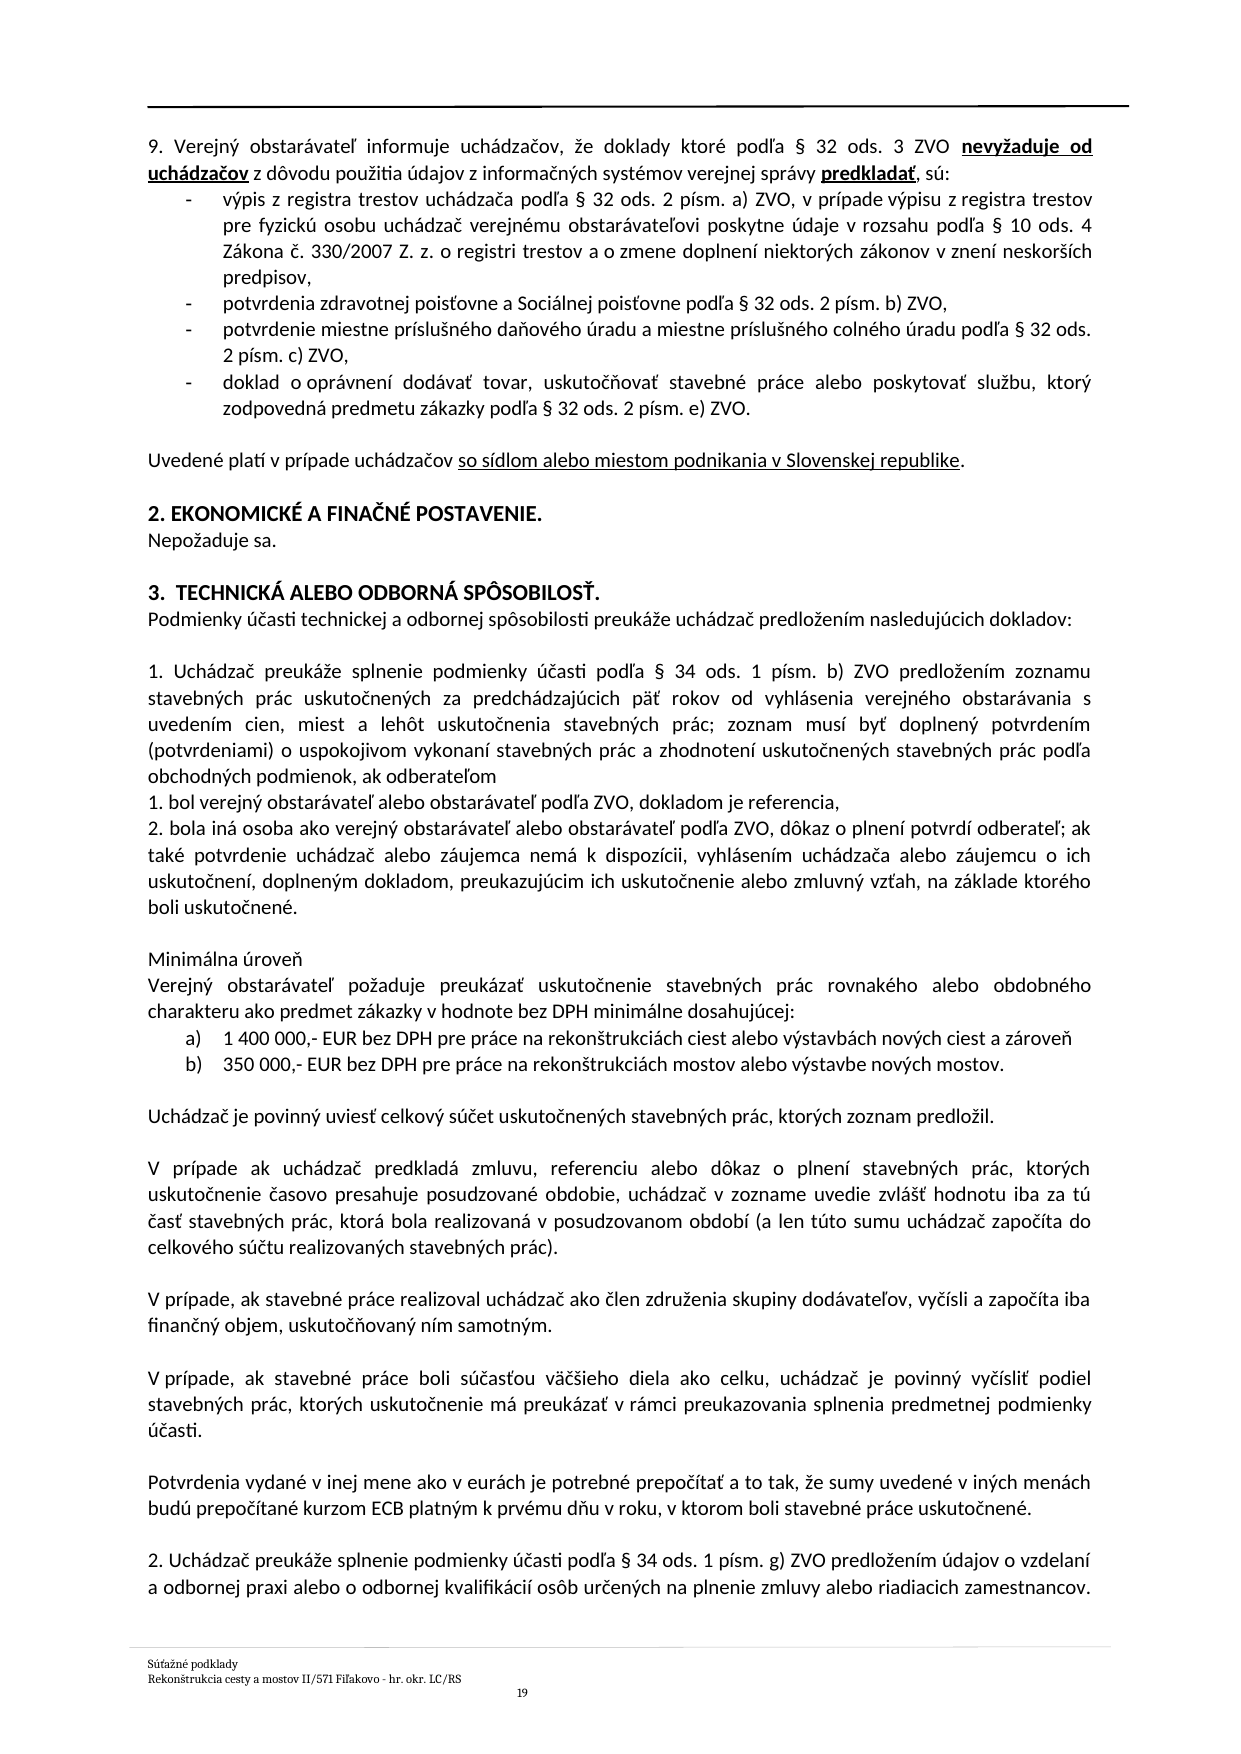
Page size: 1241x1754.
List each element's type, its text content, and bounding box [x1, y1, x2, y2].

text 3. TECHNICKÁ ALEBO ODBORNÁ SPÔSOBILOSŤ. [148, 578, 1092, 606]
text Uchádzač je povinný uviesť celkový súčet uskutočnených stavebných prác, ktorých zoznam predložil. [148, 1103, 1092, 1129]
text 1. bol verejný obstarávateľ alebo obstarávateľ podľa ZVO, dokladom je referencia, [148, 789, 1092, 815]
text Uvedené platí v prípade uchádzačov so sídlom alebo miestom podnikania v Slovenskej republike. [148, 447, 1092, 473]
list doklad o oprávnení dodávať tovar, uskutočňovať stavebné práce alebo poskytovať službu, ktorý zodpovedná predmetu zákazky podľa § 32 ods. 2 písm. e) ZVO. [185, 368, 1092, 421]
text V prípade ak uchádzač predkladá zmluvu, referenciu alebo dôkaz o plnení stavebných prác, ktorých uskutočnenie časovo presahuje posudzované obdobie, uchádzač v zozname uvedie zvlášť hodnotu iba za tú časť stavebných prác, ktorá bola realizovaná v posudzovanom období (a len túto sumu uchádzač započíta do celkového súčtu realizovaných stavebných prác). [148, 1155, 1092, 1259]
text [148, 1547, 1092, 1599]
text Minimálna úroveň [148, 946, 1092, 972]
text Potvrdenia vydané v inej mene ako v eurách je potrebné prepočítať a to tak, že sumy uvedené v iných menách budú prepočítané kurzom ECB platným k prvému dňu v roku, v ktorom boli stavebné práce uskutočnené. [148, 1469, 1092, 1521]
text 1. Uchádzač preukáže splnenie podmienky účasti podľa § 34 ods. 1 písm. b) ZVO predložením zoznamu stavebných prác uskutočnených za predchádzajúcich päť rokov od vyhlásenia verejného obstarávania s uvedením cien, miest a lehôt uskutočnenia stavebných prác; zoznam musí byť doplnený potvrdením (potvrdeniami) o uspokojivom vykonaní stavebných prác a zhodnotení uskutočnených stavebných prác podľa obchodných podmienok, ak odberateľom [148, 658, 1092, 789]
text V prípade, ak stavebné práce realizoval uchádzač ako člen združenia skupiny dodávateľov, vyčísli a započíta iba finančný objem, uskutočňovaný ním samotným. [148, 1286, 1092, 1338]
text 2. EKONOMICKÉ A FINAČNÉ POSTAVENIE. [148, 499, 1092, 527]
list potvrdenie miestne príslušného daňového úradu a miestne príslušného colného úradu podľa § 32 ods. 2 písm. c) ZVO, [185, 316, 1092, 368]
list 350 000,- EUR bez DPH pre práce na rekonštrukciách mostov alebo výstavbe nových mostov. [185, 1050, 1092, 1076]
list 1 400 000,- EUR bez DPH pre práce na rekonštrukciách ciest alebo výstavbách nových ciest a zároveň [185, 1024, 1092, 1050]
text Nepožaduje sa. [148, 527, 1092, 552]
text 9. Verejný obstarávateľ informuje uchádzačov, že doklady ktoré podľa § 32 ods. 3 ZVO nevyžaduje od uchádzačov z dôvodu použitia údajov z informačných systémov verejnej správy predkladať, sú: [148, 133, 1092, 185]
text Podmienky účasti technickej a odbornej spôsobilosti preukáže uchádzač predložením nasledujúcich dokladov: [148, 606, 1092, 632]
text Verejný obstarávateľ požaduje preukázať uskutočnenie stavebných prác rovnakého alebo obdobného charakteru ako predmet zákazky v hodnote bez DPH minimálne dosahujúcej: [148, 972, 1092, 1024]
list potvrdenia zdravotnej poisťovne a Sociálnej poisťovne podľa § 32 ods. 2 písm. b) ZVO, [185, 290, 1092, 316]
text 2. bola iná osoba ako verejný obstarávateľ alebo obstarávateľ podľa ZVO, dôkaz o plnení potvrdí odberateľ; ak také potvrdenie uchádzač alebo záujemca nemá k dispozícii, vyhlásením uchádzača alebo záujemcu o ich uskutočnení, doplneným dokladom, preukazujúcim ich uskutočnenie alebo zmluvný vzťah, na základe ktorého boli uskutočnené. [148, 815, 1092, 919]
text V prípade, ak stavebné práce boli súčasťou väčšieho diela ako celku, uchádzač je povinný vyčísliť podiel stavebných prác, ktorých uskutočnenie má preukázať v rámci preukazovania splnenia predmetnej podmienky účasti. [148, 1364, 1092, 1442]
list výpis z registra trestov uchádzača podľa § 32 ods. 2 písm. a) ZVO, v prípade výpisu z registra trestov pre fyzickú osobu uchádzač verejnému obstarávateľovi poskytne údaje v rozsahu podľa § 10 ods. 4 Zákona č. 330/2007 Z. z. o registri trestov a o zmene doplnení niektorých zákonov v znení neskorších predpisov, [185, 185, 1092, 290]
